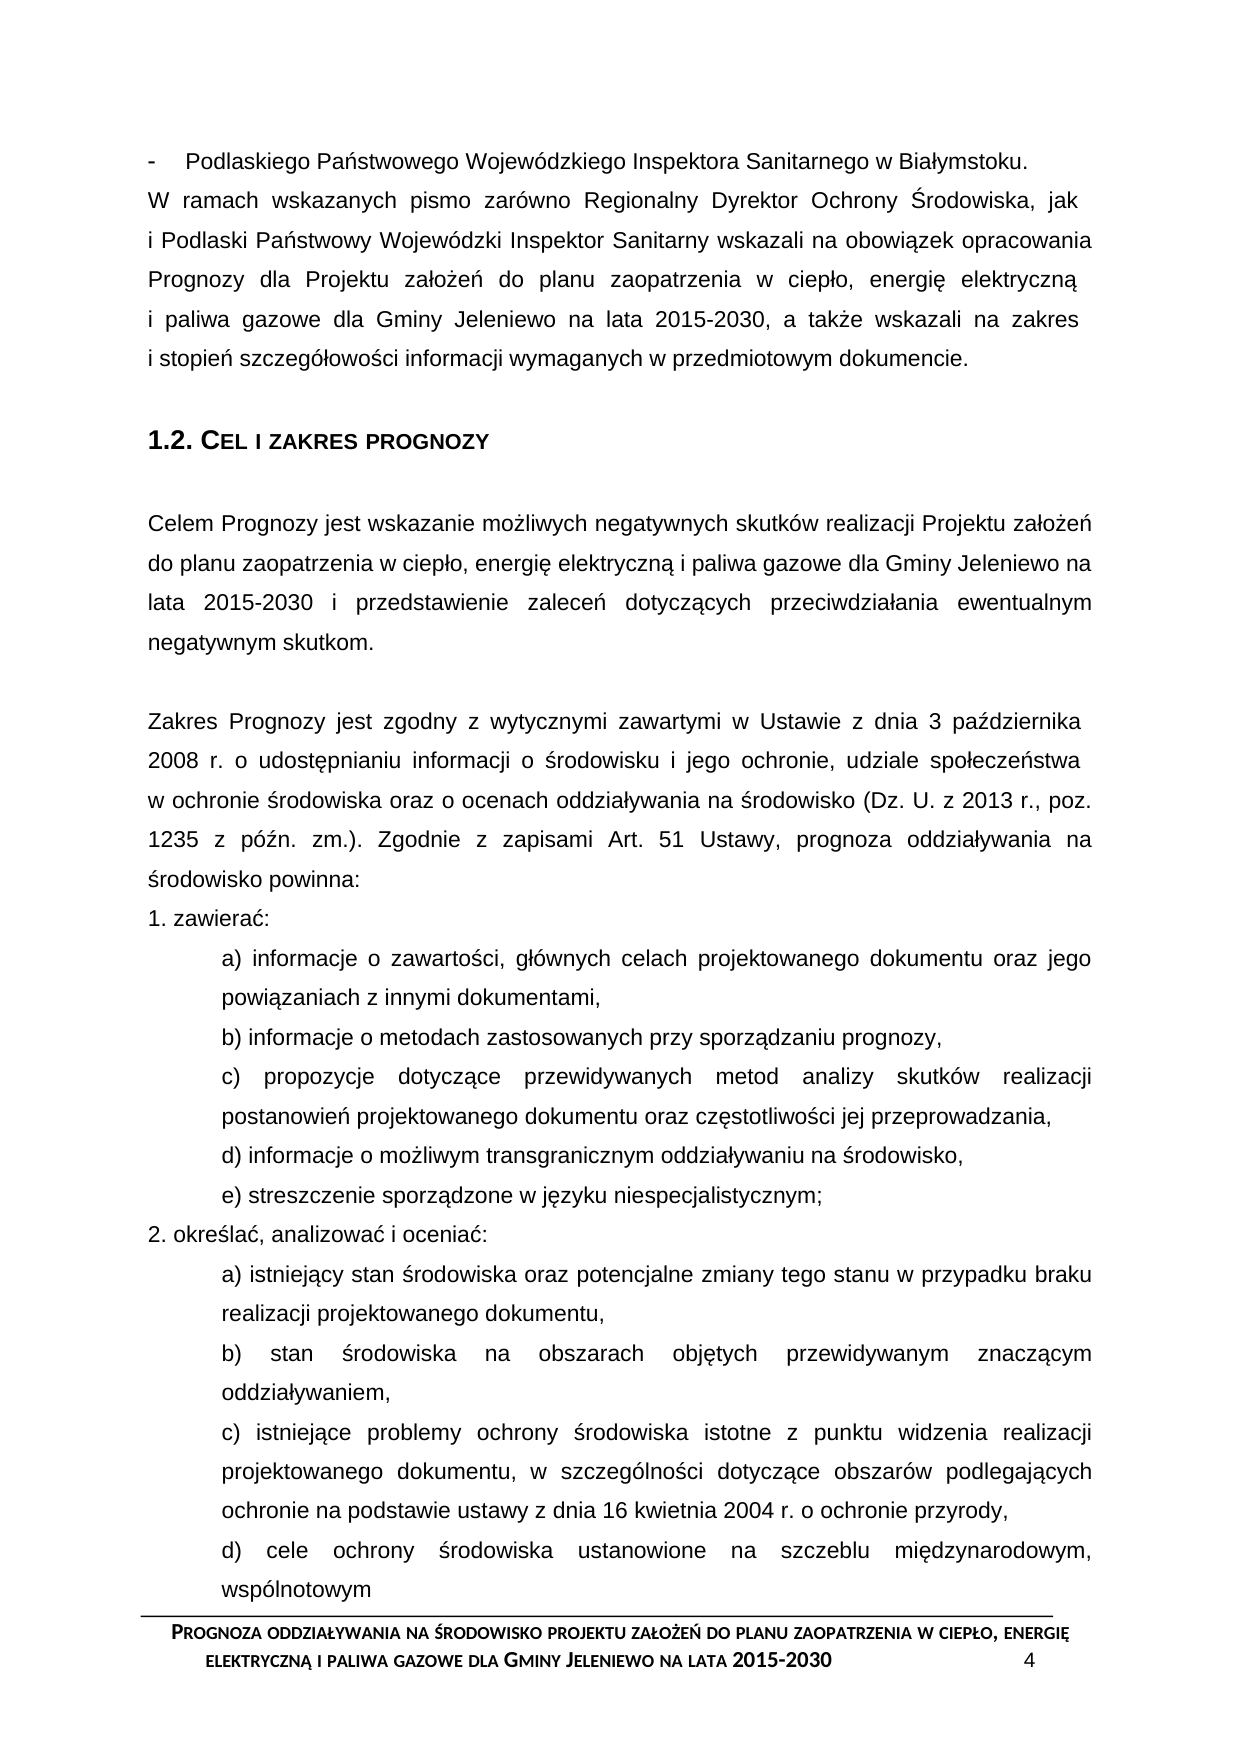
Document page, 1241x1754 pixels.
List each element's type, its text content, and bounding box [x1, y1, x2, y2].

text W ramach wskazanych pismo zarówno Regionalny Dyrektor Ochrony Środowiska, jak i Podlaski Państwowy Wojewódzki Inspektor Sanitarny wskazali na obowiązek opracowania Prognozy dla Projektu założeń do planu zaopatrzenia w ciepło, energię elektryczną i paliwa gazowe dla Gminy Jeleniewo na lata 2015-2030, a także wskazali na zakres i stopień szczegółowości informacji wymaganych w przedmiotowym dokumencie. [148, 187, 1092, 371]
subtitle 1.2. Cel i zakres prognozy [148, 424, 1092, 455]
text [221, 1537, 1092, 1603]
text b) stan środowiska na obszarach objętych przewidywanym znaczącym oddziaływaniem, [221, 1339, 1092, 1405]
text b) informacje o metodach zastosowanych przy sporządzaniu prognozy, [221, 1024, 1092, 1050]
list Podlaskiego Państwowego Wojewódzkiego Inspektora Sanitarnego w Białymstoku. [148, 148, 1092, 174]
text a) informacje o zawartości, głównych celach projektowanego dokumentu oraz jego powiązaniach z innymi dokumentami, [221, 945, 1092, 1011]
text 2. określać, analizować i oceniać: [148, 1221, 1092, 1247]
text c) istniejące problemy ochrony środowiska istotne z punktu widzenia realizacji projektowanego dokumentu, w szczególności dotyczące obszarów podlegających ochronie na podstawie ustawy z dnia 16 kwietnia 2004 r. o ochronie przyrody, [221, 1418, 1092, 1524]
text Celem Prognozy jest wskazanie możliwych negatywnych skutków realizacji Projektu założeń do planu zaopatrzenia w ciepło, energię elektryczną i paliwa gazowe dla Gminy Jeleniewo na lata 2015-2030 i przedstawienie zaleceń dotyczących przeciwdziałania ewentualnym negatywnym skutkom. [148, 510, 1092, 655]
text c) propozycje dotyczące przewidywanych metod analizy skutków realizacji postanowień projektowanego dokumentu oraz częstotliwości jej przeprowadzania, [221, 1063, 1092, 1129]
text d) informacje o możliwym transgranicznym oddziaływaniu na środowisko, [221, 1142, 1092, 1168]
text Zakres Prognozy jest zgodny z wytycznymi zawartymi w Ustawie z dnia 3 października 2008 r. o udostępnianiu informacji o środowisku i jego ochronie, udziale społeczeństwa w ochronie środowiska oraz o ocenach oddziaływania na środowisko (Dz. U. z 2013 r., poz. 1235 z późn. zm.). Zgodnie z zapisami Art. 51 Ustawy, prognoza oddziaływania na środowisko powinna: [148, 708, 1092, 892]
text 1. zawierać: [148, 905, 1092, 932]
text a) istniejący stan środowiska oraz potencjalne zmiany tego stanu w przypadku braku realizacji projektowanego dokumentu, [221, 1261, 1092, 1326]
text e) streszczenie sporządzone w języku niespecjalistycznym; [221, 1182, 1092, 1208]
